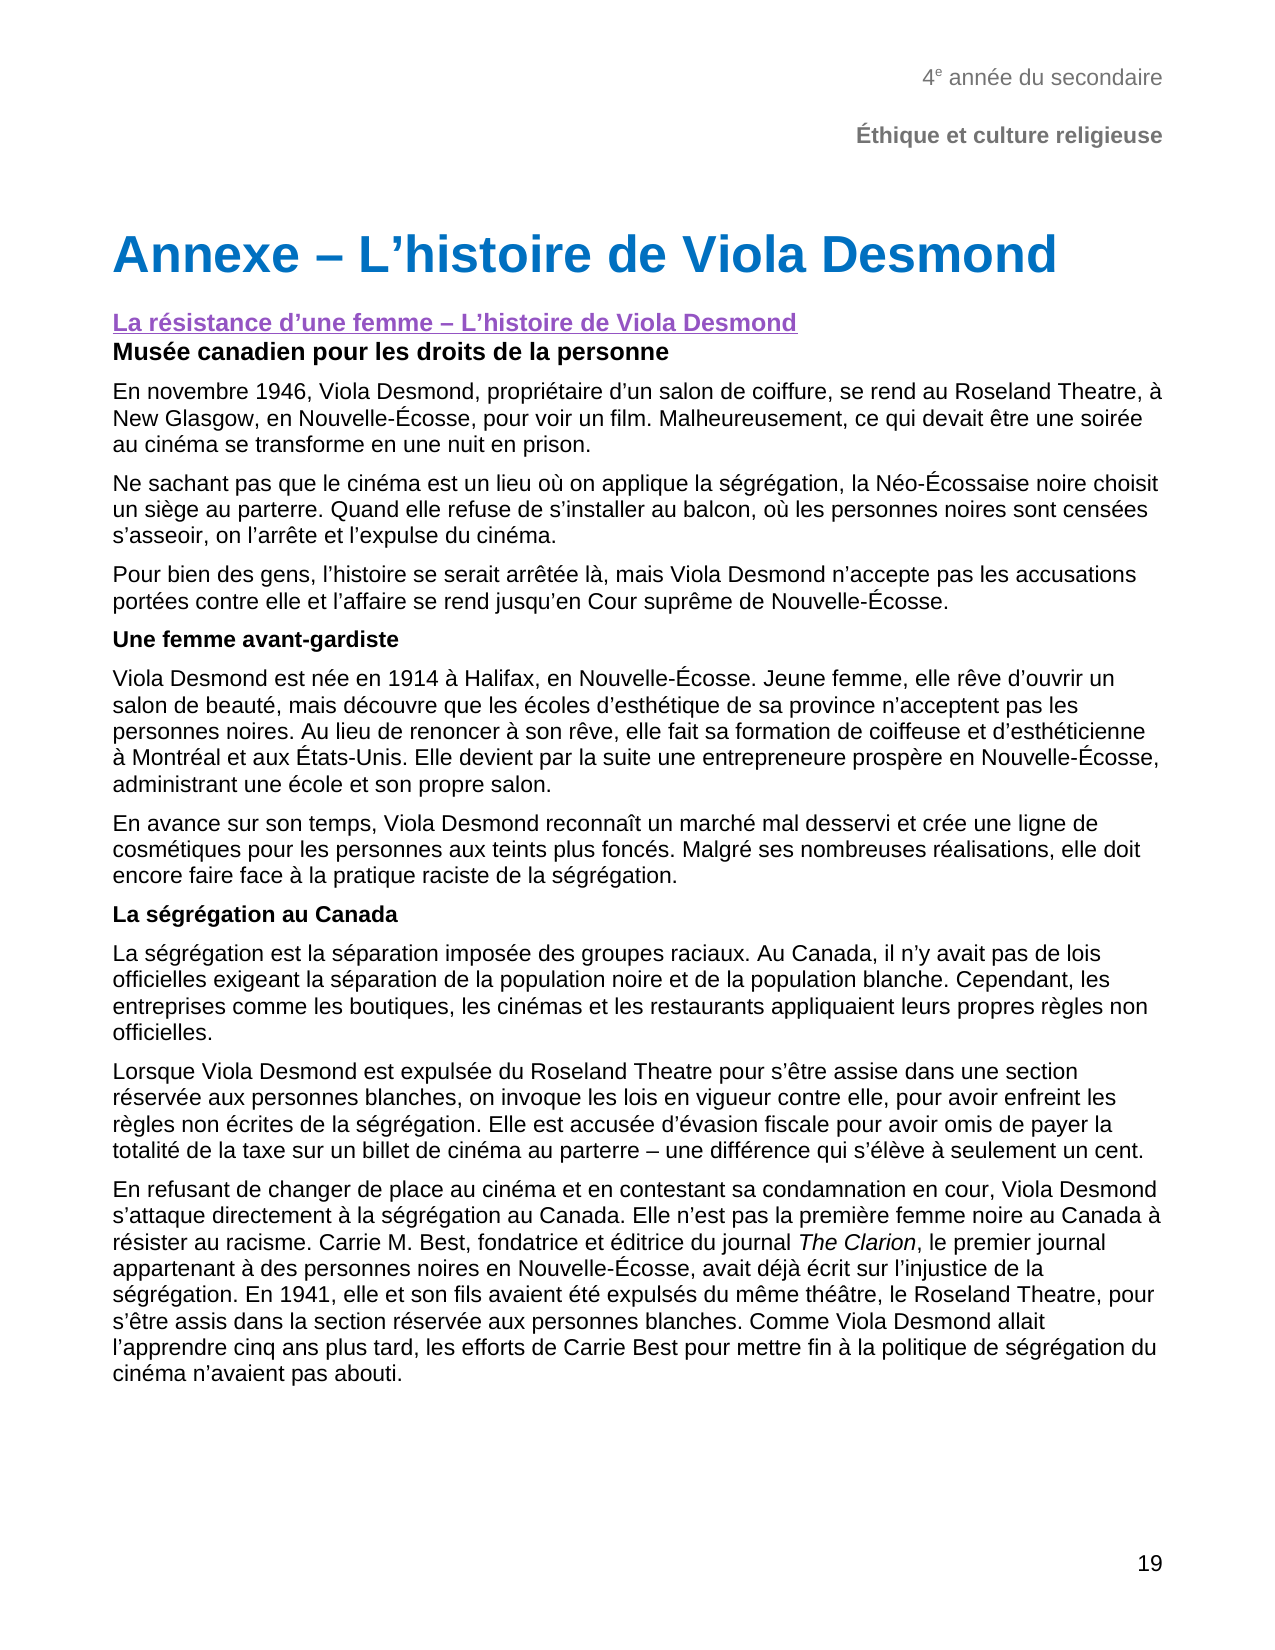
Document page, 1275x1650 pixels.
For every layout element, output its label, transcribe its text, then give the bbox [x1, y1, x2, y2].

text En avance sur son temps, Viola Desmond reconnaît un marché mal desservi et crée une ligne de cosmétiques pour les personnes aux teints plus foncés. Malgré ses nombreuses réalisations, elle doit encore faire face à la pratique raciste de la ségrégation. [112, 809, 1162, 889]
text La résistance d’une femme – L’histoire de Viola Desmond [112, 308, 1162, 337]
text Lorsque Viola Desmond est expulsée du Roseland Theatre pour s’être assise dans une section réservée aux personnes blanches, on invoque les lois en vigueur contre elle, pour avoir enfreint les règles non écrites de la ségrégation. Elle est accusée d’évasion fiscale pour avoir omis de payer la totalité de la taxe sur un billet de cinéma au parterre – une différence qui s’élève à seulement un cent. [112, 1058, 1162, 1163]
text La ségrégation est la séparation imposée des groupes raciaux. Au Canada, il n’y avait pas de lois officielles exigeant la séparation de la population noire et de la population blanche. Cependant, les entreprises comme les boutiques, les cinémas et les restaurants appliquaient leurs propres règles non officielles. [112, 940, 1162, 1045]
text Ne sachant pas que le cinéma est un lieu où on applique la ségrégation, la Néo-Écossaise noire choisit un siège au parterre. Quand elle refuse de s’installer au balcon, où les personnes noires sont censées s’asseoir, on l’arrête et l’expulse du cinéma. [112, 470, 1162, 549]
text Pour bien des gens, l’histoire se serait arrêtée là, mais Viola Desmond n’accepte pas les accusations portées contre elle et l’affaire se rend jusqu’en Cour suprême de Nouvelle-Écosse. [112, 561, 1162, 614]
text Annexe – L’histoire de Viola Desmond [112, 223, 1162, 283]
text Éthique et culture religieuse [112, 122, 1162, 148]
text Musée canadien pour les droits de la personne [112, 337, 1162, 366]
text La ségrégation au Canada [112, 901, 1162, 927]
text Une femme avant-gardiste [112, 626, 1162, 653]
text En novembre 1946, Viola Desmond, propriétaire d’un salon de coiffure, se rend au Roseland Theatre, à New Glasgow, en Nouvelle-Écosse, pour voir un film. Malheureusement, ce qui devait être une soirée au cinéma se transforme en une nuit en prison. [112, 378, 1162, 457]
text En refusant de changer de place au cinéma et en contestant sa condamnation en cour, Viola Desmond s’attaque directement à la ségrégation au Canada. Elle n’est pas la première femme noire au Canada à résister au racisme. Carrie M. Best, fondatrice et éditrice du journal The Clarion, le premier journal appartenant à des personnes noires en Nouvelle-Écosse, avait déjà écrit sur l’injustice de la ségrégation. En 1941, elle et son fils avaient été expulsés du même théâtre, le Roseland Theatre, pour s’être assis dans la section réservée aux personnes blanches. Comme Viola Desmond allait l’apprendre cinq ans plus tard, les efforts de Carrie Best pour mettre fin à la politique de ségrégation du cinéma n’avaient pas abouti. [112, 1176, 1162, 1387]
text Viola Desmond est née en 1914 à Halifax, en Nouvelle-Écosse. Jeune femme, elle rêve d’ouvrir un salon de beauté, mais découvre que les écoles d’esthétique de sa province n’acceptent pas les personnes noires. Au lieu de renoncer à son rêve, elle fait sa formation de coiffeuse et d’esthéticienne à Montréal et aux États-Unis. Elle devient par la suite une entrepreneure prospère en Nouvelle-Écosse, administrant une école et son propre salon. [112, 665, 1162, 797]
